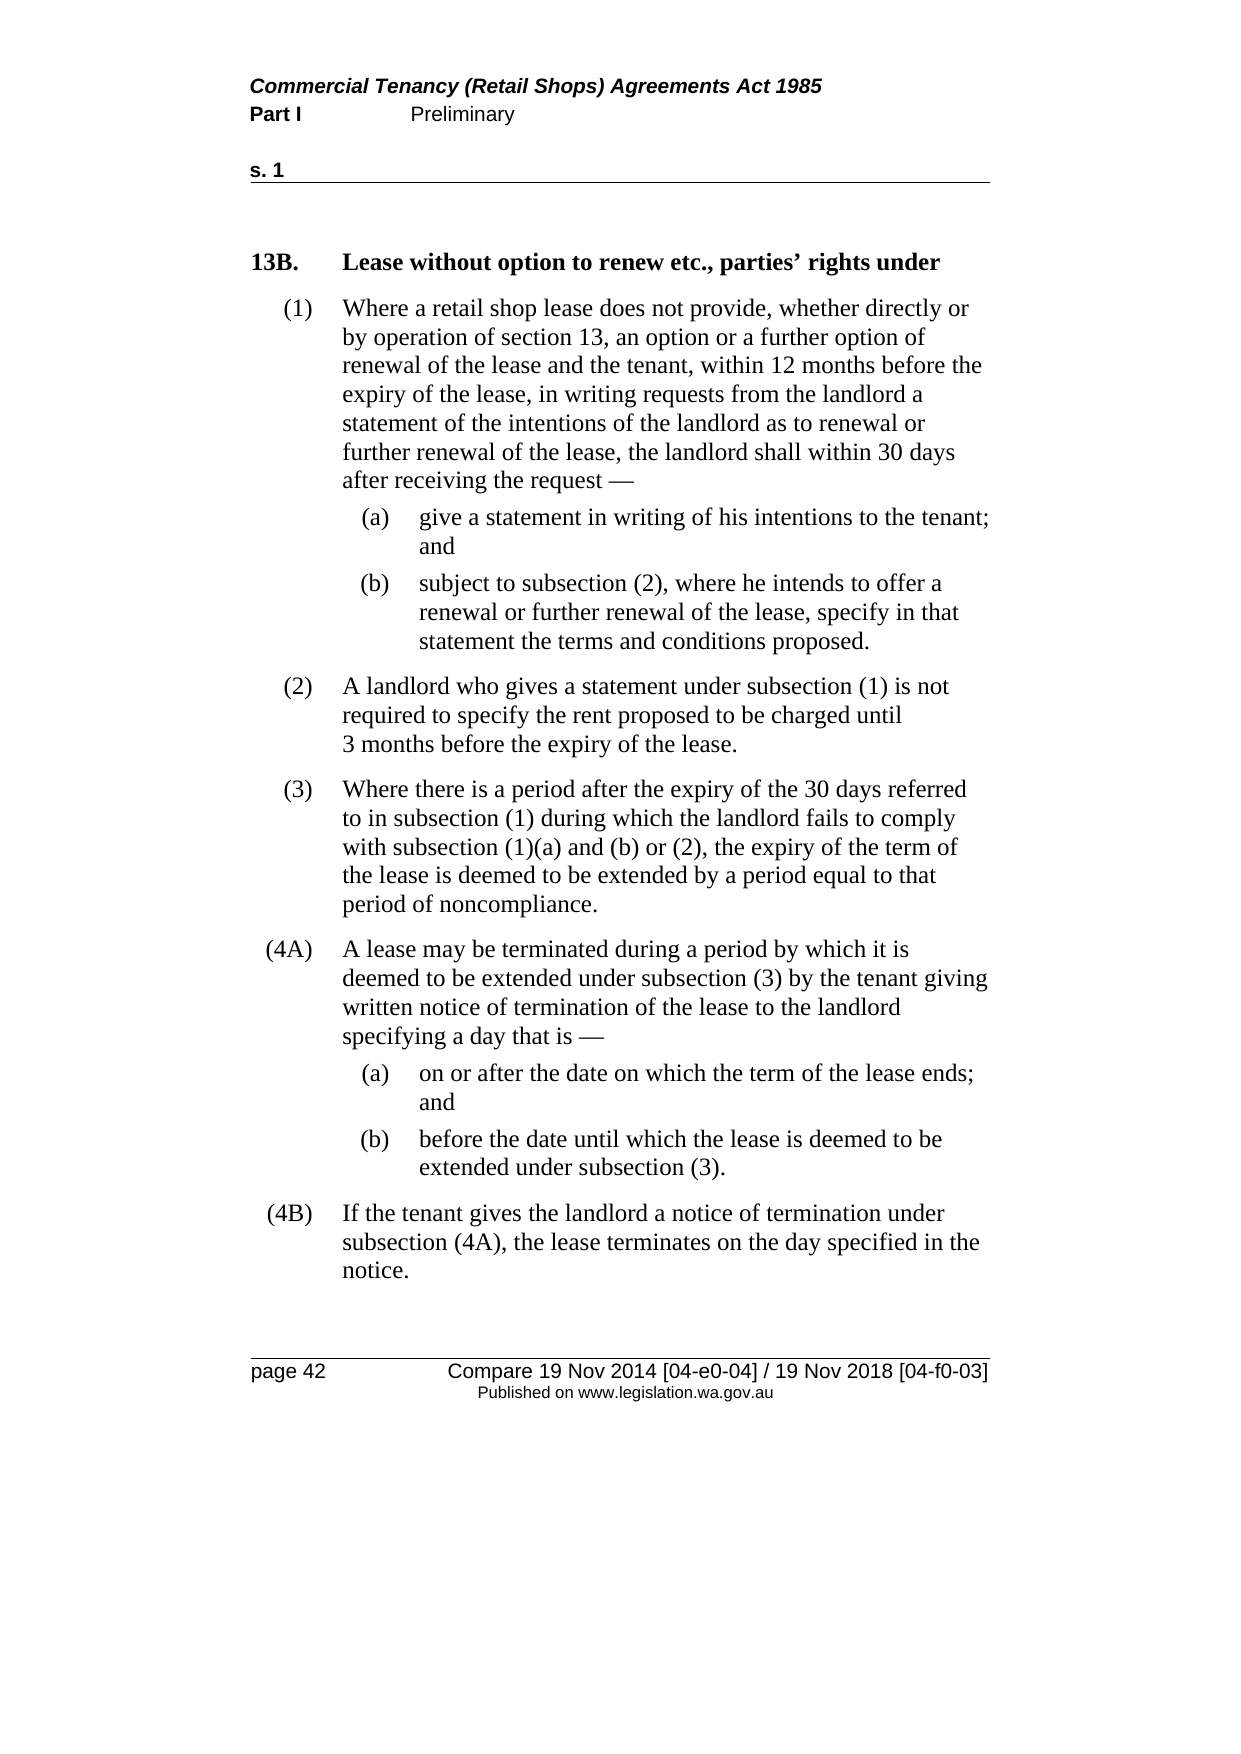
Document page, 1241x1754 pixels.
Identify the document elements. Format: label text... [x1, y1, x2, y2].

text (a) on or after the date on which the term of the lease ends; and [251, 1058, 990, 1115]
text (b) before the date until which the lease is deemed to be extended under subsection (3). [251, 1124, 990, 1181]
text (2) A landlord who gives a statement under subsection (1) is not required to specify the rent proposed to be charged until 3 months before the expiry of the lease. [251, 671, 990, 757]
text (4B) If the tenant gives the landlord a notice of termination under subsection (4A), the lease terminates on the day specified in the notice. [251, 1198, 990, 1284]
text (b) subject to subsection (2), where he intends to offer a renewal or further renewal of the lease, specify in that statement the terms and conditions proposed. [251, 568, 990, 654]
subtitle 13B. Lease without option to renew etc., parties’ rights under [251, 247, 990, 276]
text (4A) A lease may be terminated during a period by which it is deemed to be extended under subsection (3) by the tenant giving written notice of termination of the lease to the landlord specifying a day that is — [251, 934, 990, 1049]
text (3) Where there is a period after the expiry of the 30 days referred to in subsection (1) during which the landlord fails to comply with subsection (1)(a) and (b) or (2), the expiry of the term of the lease is deemed to be extended by a period equal to that period of noncompliance. [251, 774, 990, 918]
text (1) Where a retail shop lease does not provide, whether directly or by operation of section 13, an option or a further option of renewal of the lease and the tenant, within 12 months before the expiry of the lease, in writing requests from the landlord a statement of the intentions of the landlord as to renewal or further renewal of the lease, the landlord shall within 30 days after receiving the request — [251, 293, 990, 494]
text (a) give a statement in writing of his intentions to the tenant; and [251, 502, 990, 560]
